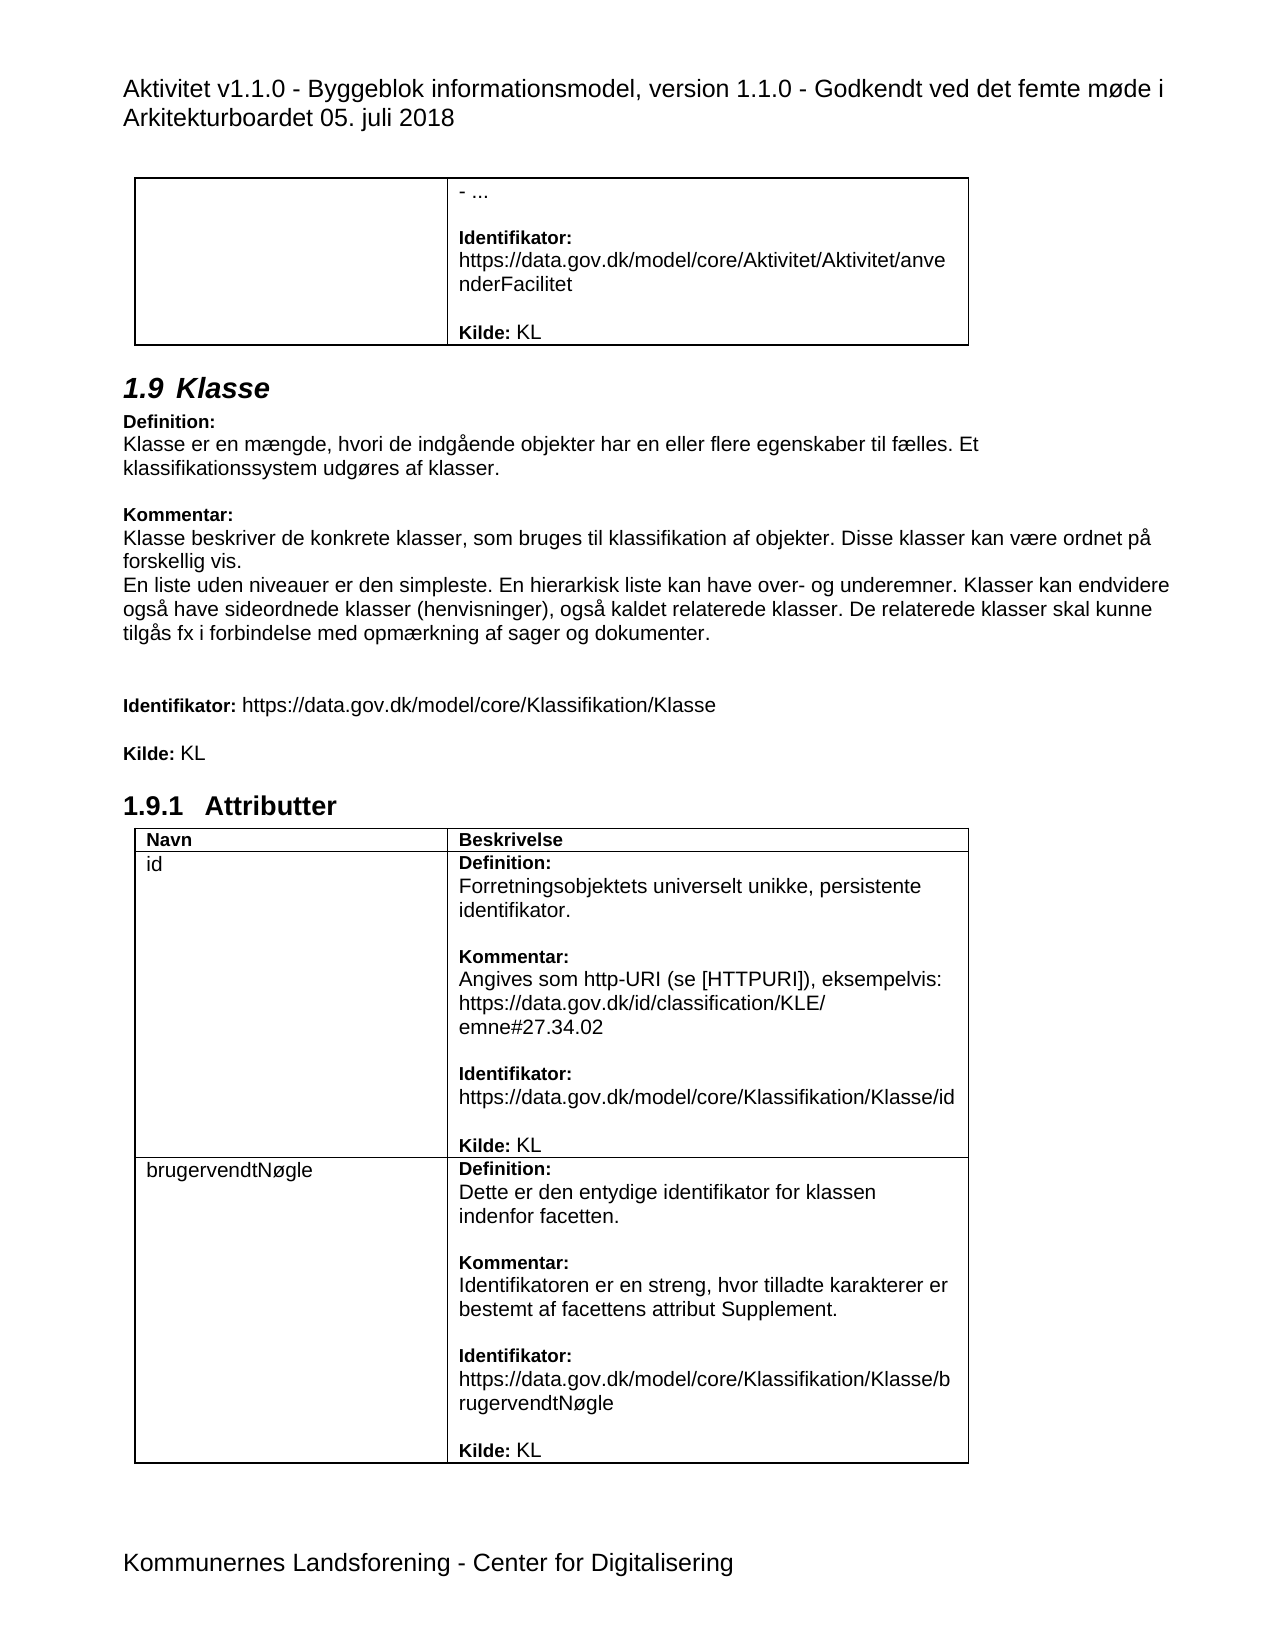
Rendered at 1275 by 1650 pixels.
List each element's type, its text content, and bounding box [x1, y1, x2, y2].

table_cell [136, 179, 447, 344]
table_header Navn [136, 829, 447, 851]
text Definition: [123, 410, 1177, 432]
text En liste uden niveauer er den simpleste. En hierarkisk liste kan have over- og underemner. Klasser kan endvidere også have sideordnede klasser (henvisninger), også kaldet relaterede klasser. De relaterede klasser skal kunne tilgås fx i forbindelse med opmærkning af sager og dokumenter. [123, 573, 1177, 645]
text Kilde: KL [123, 741, 1177, 765]
text Klasse beskriver de konkrete klasser, som bruges til klassifikation af objekter. Disse klasser kan være ordnet på forskellig vis. [123, 525, 1177, 573]
table_header Beskrivelse [448, 829, 968, 851]
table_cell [448, 179, 968, 344]
text Kommentar: [123, 504, 1177, 525]
table_cell brugervendtNøgle [136, 1158, 447, 1462]
table_cell id [136, 852, 447, 1156]
text Klasse er en mængde, hvori de indgående objekter har en eller flere egenskaber til fælles. Et klassifikationssystem udgøres af klasser. [123, 432, 1177, 480]
text Attributter [123, 790, 1177, 821]
table_cell Definition: Dette er den entydige identifikator for klassen indenfor facetten. Kommentar: Identifikatoren er en streng, hvor tilladte karakterer er bestemt af facettens attribut Supplement. Identifikator: https://data.gov.dk/model/core/Klassifikation/Klasse/brugervendtNøgle Kilde: KL [448, 1158, 968, 1462]
text Klasse [123, 371, 1177, 404]
table_cell Definition: Forretningsobjektets universelt unikke, persistente identifikator. Kommentar: Angives som http-URI (se [HTTPURI]), eksempelvis: https://data.gov.dk/id/classification/KLE/emne#27.34.02 Identifikator: https://data.gov.dk/model/core/Klassifikation/Klasse/id Kilde: KL [448, 852, 968, 1156]
text Identifikator: https://data.gov.dk/model/core/Klassifikation/Klasse [123, 693, 1177, 717]
